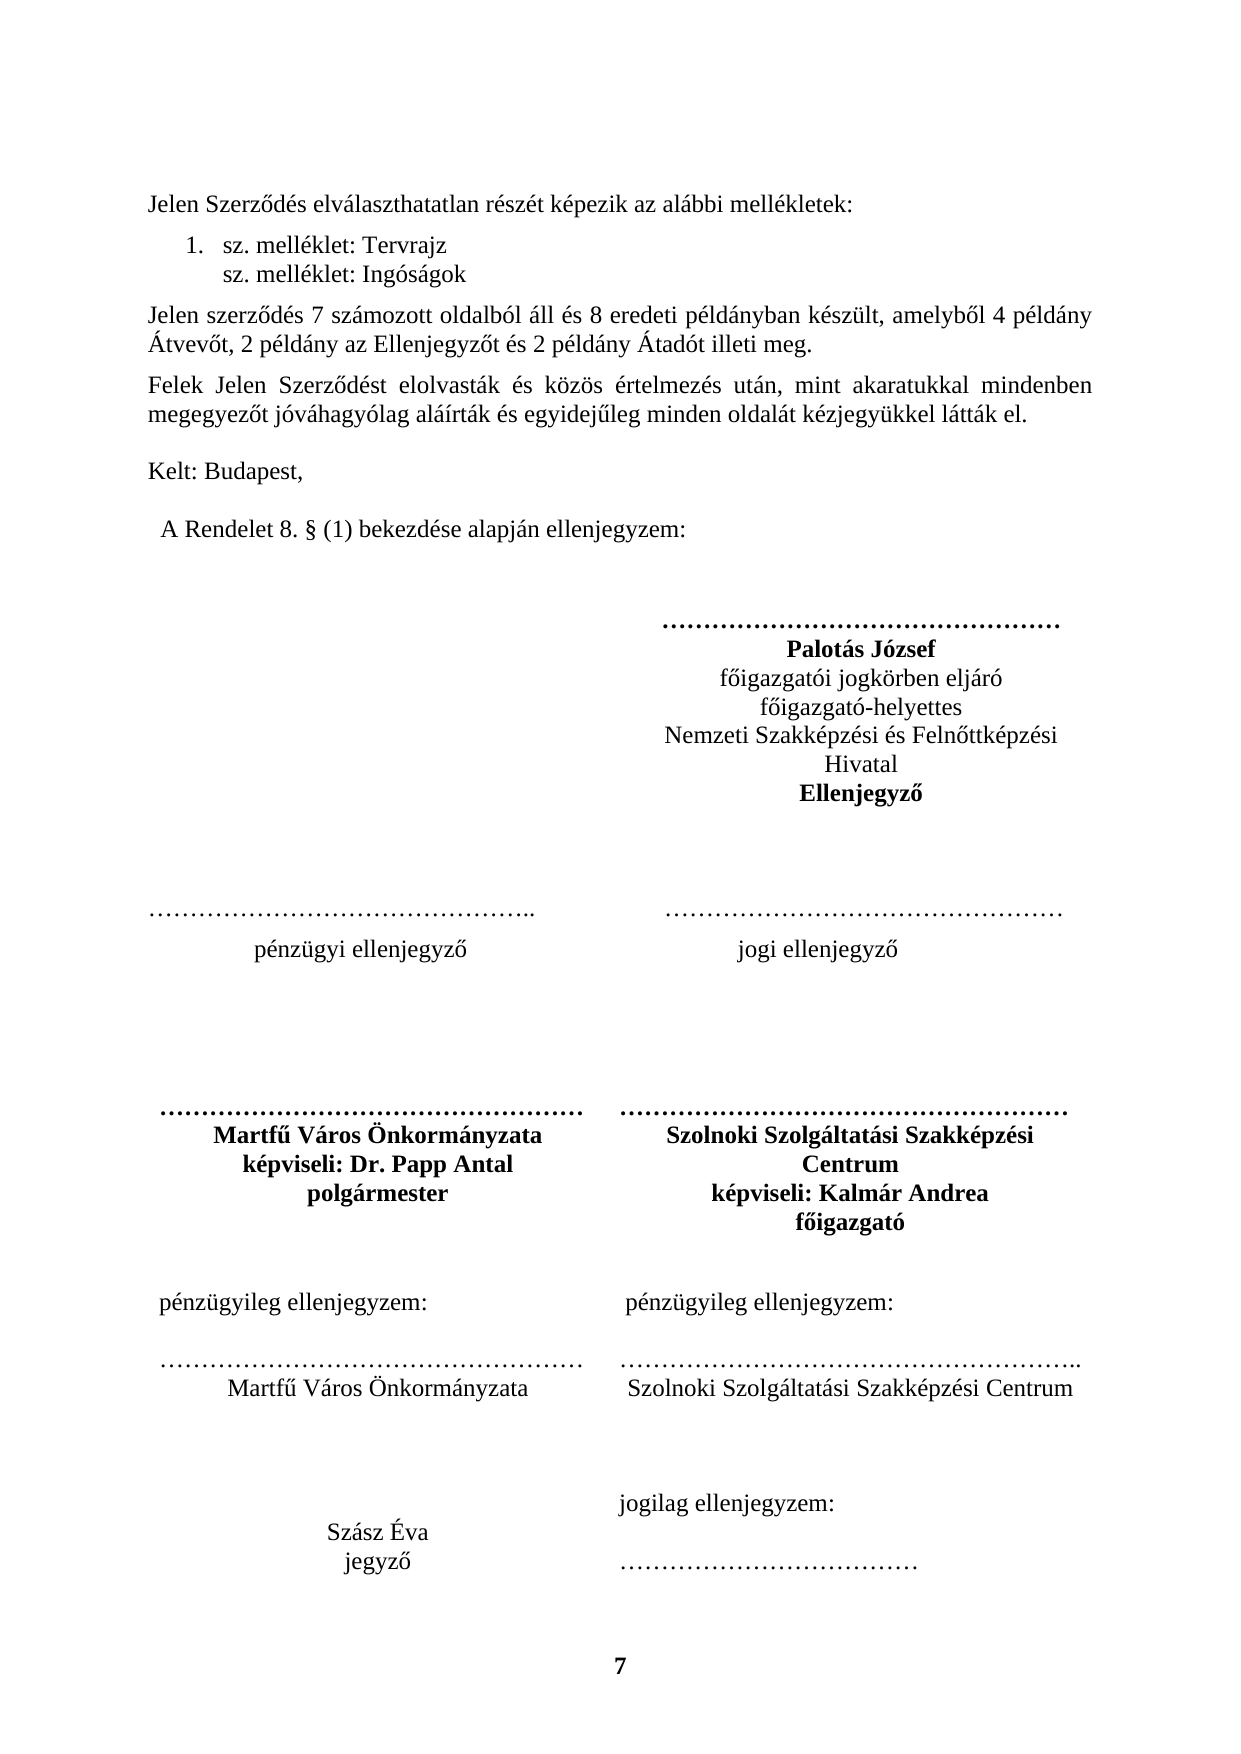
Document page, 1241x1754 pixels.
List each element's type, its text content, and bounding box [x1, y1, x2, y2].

table_cell Palotás József [148, 634, 1072, 663]
table_cell főigazgatói jogkörben eljáró főigazgató-helyettes [148, 663, 1072, 721]
text Felek Jelen Szerződést elolvasták és közös értelmezés után, mint akaratukkal mindenben megegyezőt jóváhagyólag aláírták és egyidejűleg minden oldalát kézjegyükkel látták el. [148, 370, 1093, 428]
table_cell Nemzeti Szakképzési és Felnőttképzési Hivatal [148, 721, 1072, 778]
text ……………………………………….. ………………………………………… [148, 893, 1093, 922]
table_header ………………………………………… [148, 571, 1072, 634]
table_header …………………………………………… Martfű Város Önkormányzata képviseli: Dr. Papp Antal polgármester [148, 1092, 608, 1287]
table_cell pénzügyileg ellenjegyzem: …………………………………………… Martfű Város Önkormányzata Szász Éva jegyző [148, 1287, 608, 1574]
text Jelen Szerződés elválaszthatatlan részét képezik az alábbi mellékletek: [148, 189, 1093, 218]
table_cell Ellenjegyző [148, 778, 1072, 893]
text A Rendelet 8. § (1) bekezdése alapján ellenjegyzem: [148, 514, 1093, 543]
text Jelen szerződés 7 számozott oldalból áll és 8 eredeti példányban készült, amelyből 4 példány Átvevőt, 2 példány az Ellenjegyzőt és 2 példány Átadót illeti meg. [148, 300, 1093, 358]
text pénzügyi ellenjegyző jogi ellenjegyző [148, 934, 1093, 963]
list sz. melléklet: Ingóságok [223, 259, 1093, 288]
text Kelt: Budapest, [148, 456, 1093, 485]
table_cell pénzügyileg ellenjegyzem: ……………………………………………….. Szolnoki Szolgáltatási Szakképzési Centrum jogilag ellenjegyzem: ……………………………… [608, 1287, 1093, 1574]
table_header ……………………………………………… Szolnoki Szolgáltatási Szakképzési Centrum képviseli: Kalmár Andrea főigazgató [608, 1092, 1093, 1287]
list sz. melléklet: Tervrajz [185, 230, 1093, 259]
